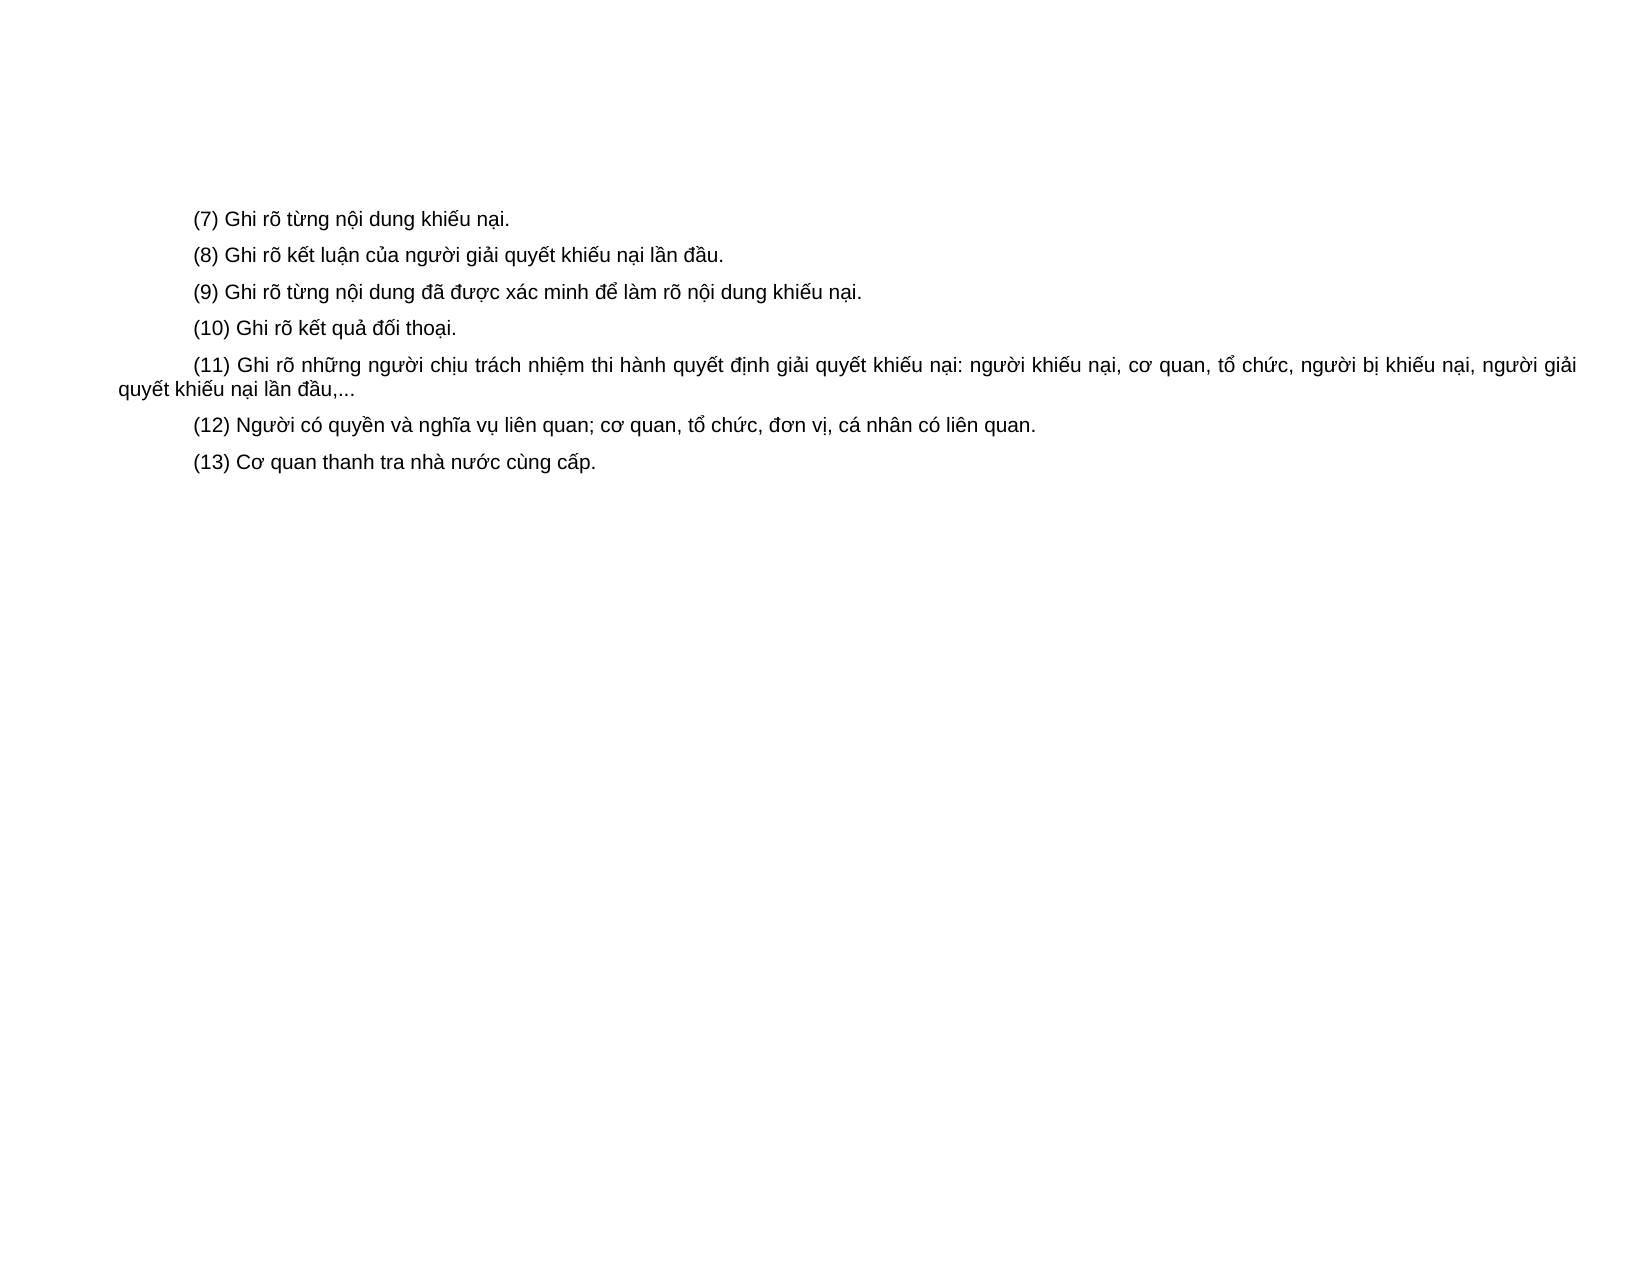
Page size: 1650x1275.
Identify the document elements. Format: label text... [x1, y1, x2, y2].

text (10) Ghi rõ kết quả đối thoại. [118, 316, 1580, 340]
text (13) Cơ quan thanh tra nhà nước cùng cấp. [118, 449, 1580, 473]
text (11) Ghi rõ những người chịu trách nhiệm thi hành quyết định giải quyết khiếu nại: người khiếu nại, cơ quan, tổ chức, người bị khiếu nại, người giải quyết khiếu nại lần đầu,... [118, 353, 1580, 401]
text (9) Ghi rõ từng nội dung đã được xác minh để làm rõ nội dung khiếu nại. [118, 280, 1580, 304]
text (7) Ghi rõ từng nội dung khiếu nại. [118, 207, 1580, 231]
text (8) Ghi rõ kết luận của người giải quyết khiếu nại lần đầu. [118, 243, 1580, 267]
text (12) Người có quyền và nghĩa vụ liên quan; cơ quan, tổ chức, đơn vị, cá nhân có liên quan. [118, 413, 1580, 437]
